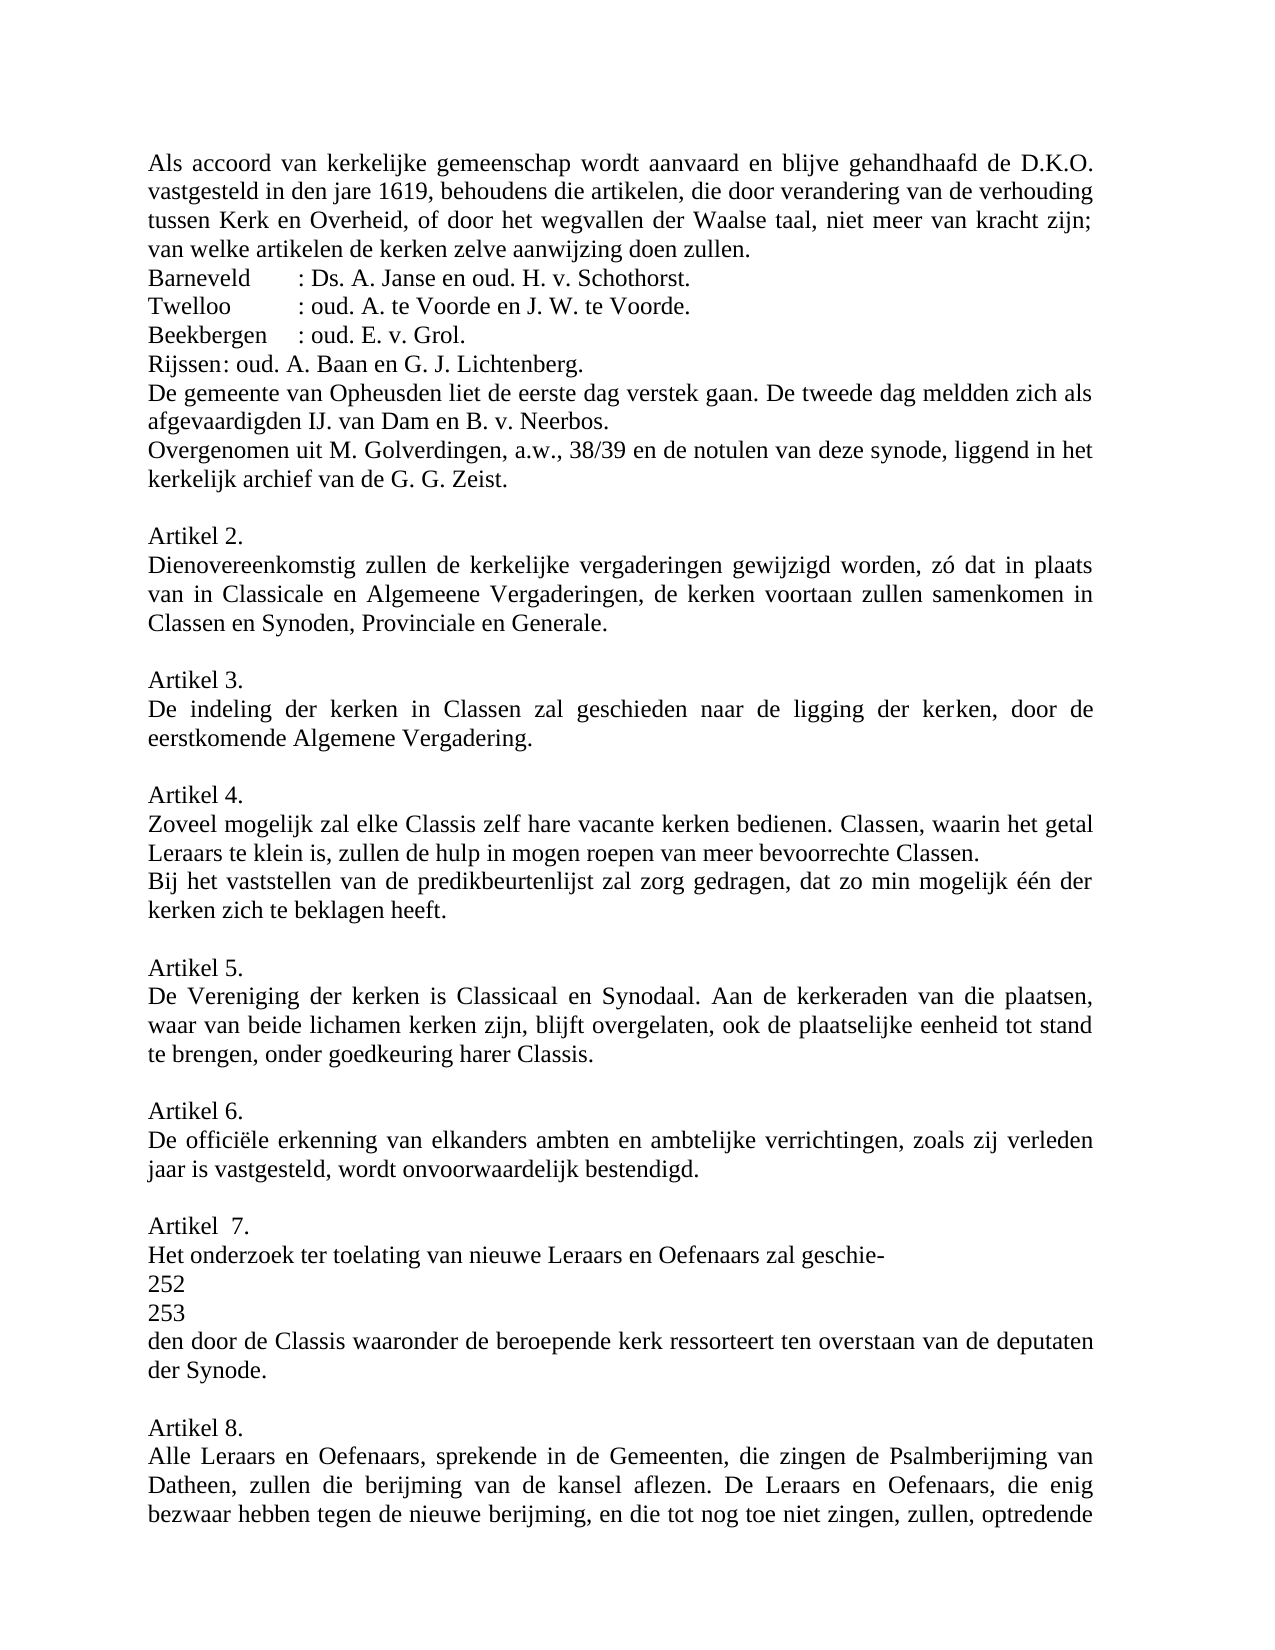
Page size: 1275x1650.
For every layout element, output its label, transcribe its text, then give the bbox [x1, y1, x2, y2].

text Artikel 3. [148, 665, 1094, 694]
text Twelloo : oud. A. te Voorde en J. W. te Voorde. [148, 291, 1094, 320]
text Beekbergen : oud. E. v. Grol. [148, 320, 1094, 349]
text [148, 1441, 1094, 1528]
text den door de Classis waaronder de beroepende kerk ressorteert ten overstaan van de deputaten der Synode. [148, 1326, 1094, 1384]
text Barneveld : Ds. A. Janse en oud. H. v. Schothorst. [148, 263, 1094, 291]
text Dienovereenkomstig zullen de kerkelijke vergaderingen gewijzigd worden, zó dat in plaats van in Classicale en Algemeene Vergaderingen, de kerken voortaan zullen samenkomen in Classen en Synoden, Provinciale en Generale. [148, 550, 1094, 636]
text Rijssen : oud. A. Baan en G. J. Lichtenberg. [148, 349, 1094, 378]
text 253 [148, 1298, 1094, 1326]
text De indeling der kerken in Classen zal geschieden naar de ligging der kerken, door de eerstkomende Algemene Vergadering. [148, 694, 1094, 751]
text Artikel 6. [148, 1096, 1094, 1125]
text De officiële erkenning van elkanders ambten en ambtelijke verrichtingen, zoals zij verleden jaar is vastgesteld, wordt onvoorwaardelijk bestendigd. [148, 1125, 1094, 1183]
text De Vereniging der kerken is Classicaal en Synodaal. Aan de kerkeraden van die plaatsen, waar van beide lichamen kerken zijn, blijft overgelaten, ook de plaatselijke eenheid tot stand te brengen, onder goedkeuring harer Classis. [148, 981, 1094, 1068]
text 252 [148, 1269, 1094, 1298]
text Artikel 5. [148, 953, 1094, 981]
text Overgenomen uit M. Golverdingen, a.w., 38/39 en de notulen van deze synode, liggend in het kerkelijk archief van de G. G. Zeist. [148, 435, 1094, 493]
text Het onderzoek ter toelating van nieuwe Leraars en Oefenaars zal geschie- [148, 1240, 1094, 1269]
text Artikel 7. [148, 1211, 1094, 1240]
text Als accoord van kerkelijke gemeenschap wordt aanvaard en blijve gehandhaafd de D.K.O. vastgesteld in den jare 1619, behoudens die artikelen, die door verandering van de verhouding tussen Kerk en Overheid, of door het wegvallen der Waalse taal, niet meer van kracht zijn; van welke artikelen de kerken zelve aanwijzing doen zullen. [148, 148, 1094, 263]
text Artikel 2. [148, 521, 1094, 550]
text De gemeente van Opheusden liet de eerste dag verstek gaan. De tweede dag meldden zich als afgevaardigden IJ. van Dam en B. v. Neerbos. [148, 378, 1094, 435]
text Artikel 8. [148, 1413, 1094, 1441]
text Bij het vaststellen van de predikbeurtenlijst zal zorg gedragen, dat zo min mogelijk één der kerken zich te beklagen heeft. [148, 866, 1094, 924]
text Artikel 4. [148, 780, 1094, 809]
text Zoveel mogelijk zal elke Classis zelf hare vacante kerken bedienen. Classen, waarin het getal Leraars te klein is, zullen de hulp in mogen roepen van meer bevoorrechte Classen. [148, 809, 1094, 866]
